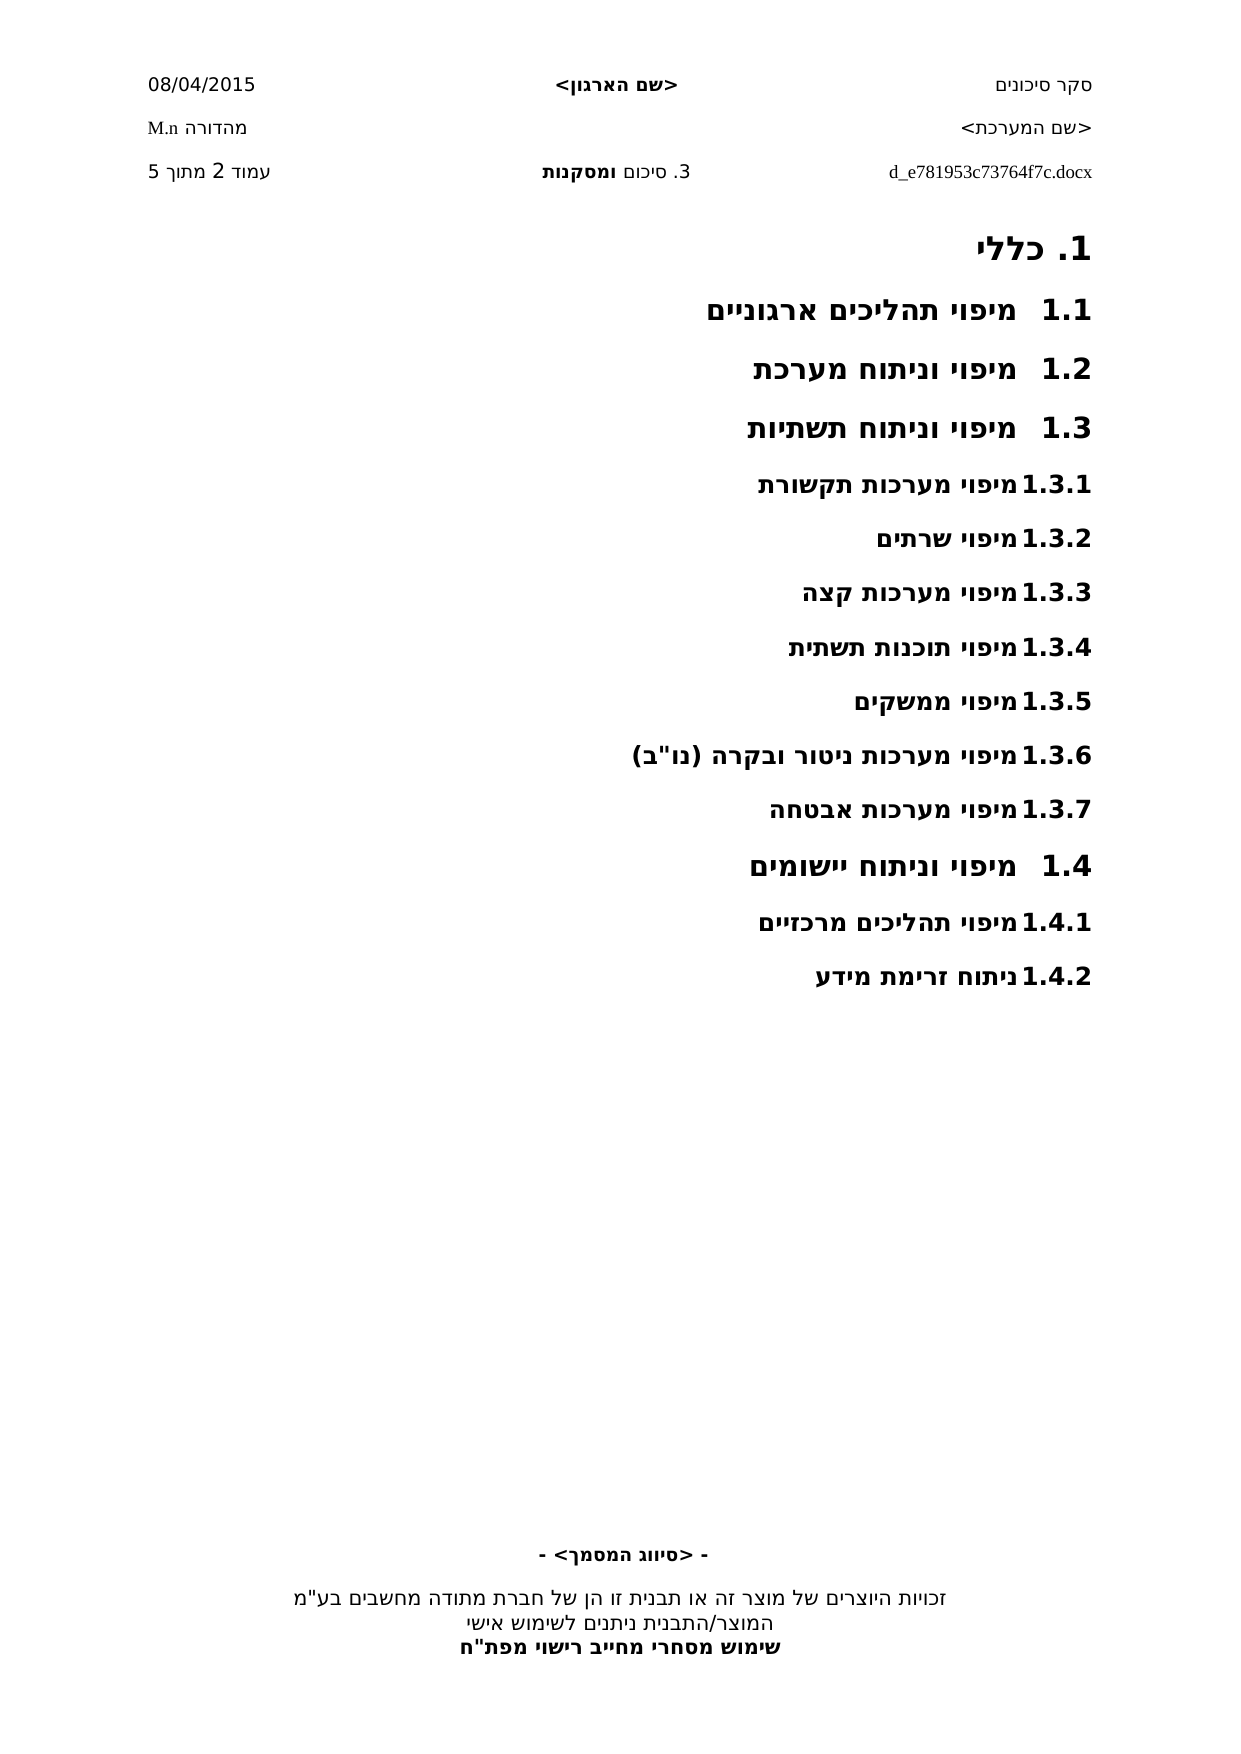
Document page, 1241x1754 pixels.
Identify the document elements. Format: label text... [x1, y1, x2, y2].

subtitle 1.3 מיפוי וניתוח תשתיות [148, 411, 1092, 445]
subtitle 1. כללי [148, 229, 1092, 268]
subtitle 1.3.4 מיפוי תוכנות תשתית [148, 633, 1092, 662]
subtitle 1.4.1 מיפוי תהליכים מרכזיים [148, 908, 1092, 937]
subtitle 1.3.5 מיפוי ממשקים [148, 687, 1092, 716]
subtitle 1.2 מיפוי וניתוח מערכת [148, 352, 1092, 386]
subtitle 1.4 מיפוי וניתוח יישומים [148, 849, 1092, 883]
subtitle 1.3.7 מיפוי מערכות אבטחה [148, 795, 1092, 824]
subtitle 1.3.2 מיפוי שרתים [148, 524, 1092, 553]
subtitle 1.3.6 מיפוי מערכות ניטור ובקרה (נו"ב) [148, 741, 1092, 770]
subtitle 1.3.1 מיפוי מערכות תקשורת [148, 470, 1092, 499]
subtitle 1.3.3 מיפוי מערכות קצה [148, 578, 1092, 608]
subtitle 1.1 מיפוי תהליכים ארגוניים [148, 293, 1092, 327]
subtitle 1.4.2 ניתוח זרימת מידע [148, 962, 1092, 992]
